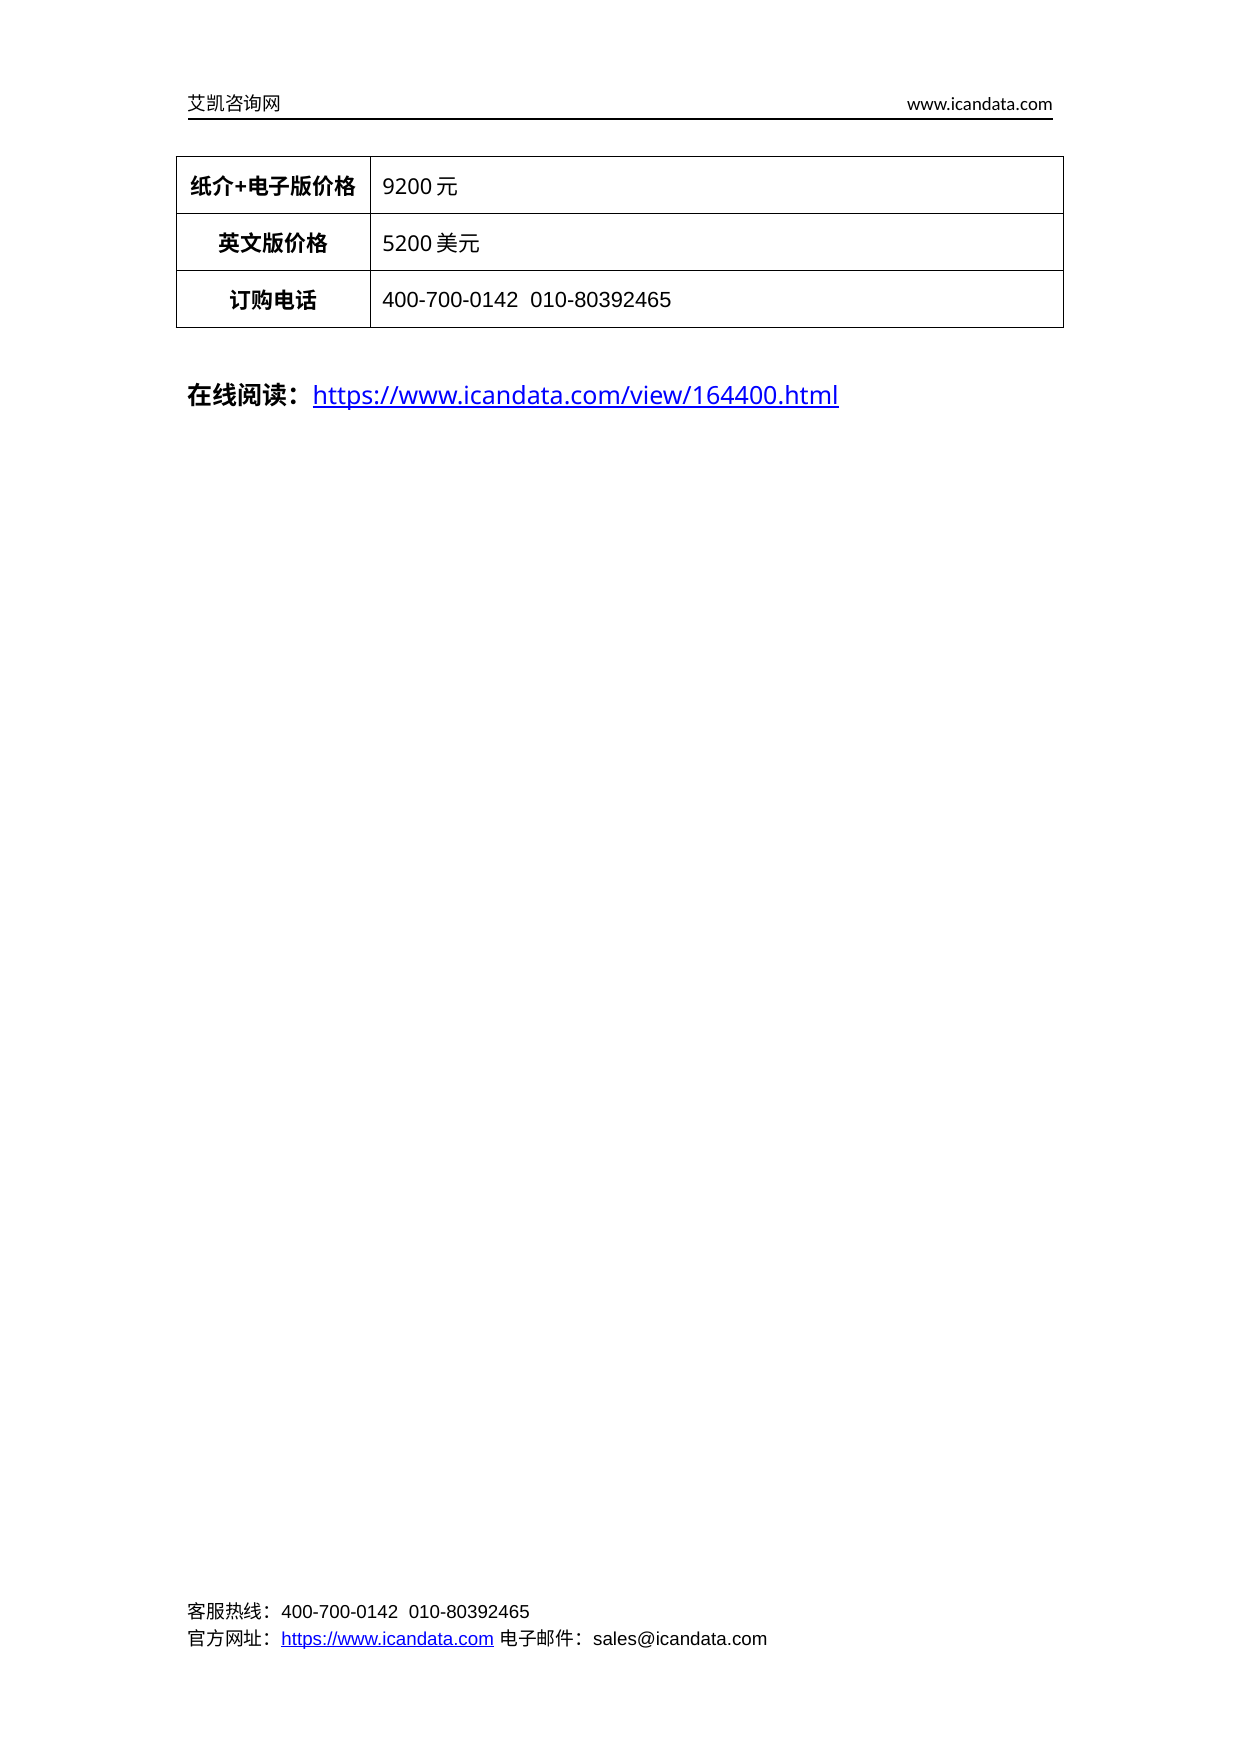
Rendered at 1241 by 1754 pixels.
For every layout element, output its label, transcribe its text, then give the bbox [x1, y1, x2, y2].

text 在线阅读：https://www.icandata.com/view/164400.html [187, 361, 1053, 426]
table_cell 9200元 [371, 157, 1063, 213]
table_cell 400-700-0142 010-80392465 [371, 271, 1063, 327]
table_cell 英文版价格 [177, 214, 370, 270]
table_cell 订购电话 [177, 271, 370, 327]
table_cell 5200美元 [371, 214, 1063, 270]
table_cell 纸介+电子版价格 [177, 157, 370, 213]
